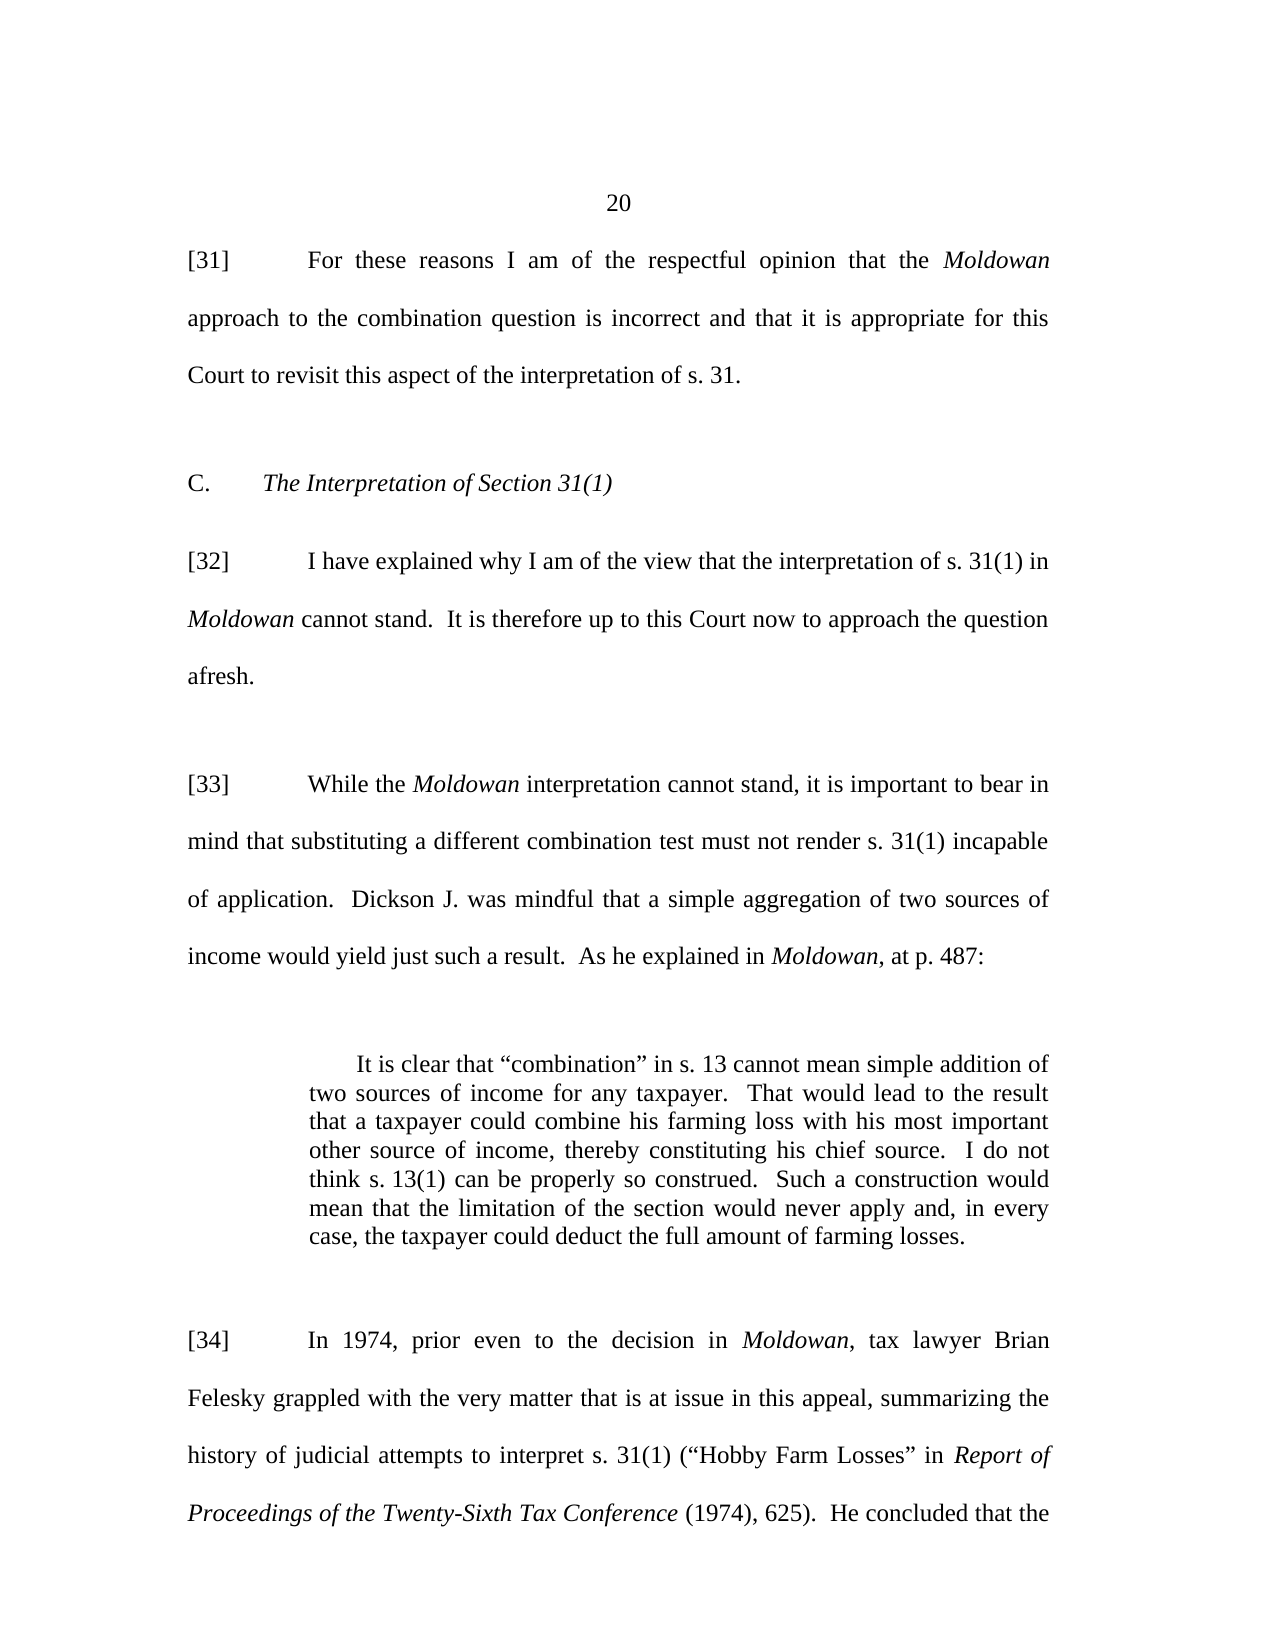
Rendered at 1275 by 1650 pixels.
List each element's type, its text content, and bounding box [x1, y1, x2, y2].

text I have explained why I am of the view that the interpretation of s. 31(1) in Moldowan cannot stand. It is therefore up to this Court now to approach the question afresh. [187, 546, 1050, 690]
text While the Moldowan interpretation cannot stand, it is important to bear in mind that substituting a different combination test must not render s. 31(1) incapable of application. Dickson J. was mindful that a simple aggregation of two sources of income would yield just such a result. As he explained in Moldowan, at p. 487: [187, 769, 1050, 970]
text For these reasons I am of the respectful opinion that the Moldowan approach to the combination question is incorrect and that it is appropriate for this Court to revisit this aspect of the interpretation of s. 31. [187, 245, 1050, 389]
text C. The Interpretation of Section 31(1) [187, 468, 1050, 496]
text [187, 1325, 1050, 1526]
text It is clear that “combination” in s. 13 cannot mean simple addition of two sources of income for any taxpayer. That would lead to the result that a taxpayer could combine his farming loss with his most important other source of income, thereby constituting his chief source. I do not think s. 13(1) can be properly so construed. Such a construction would mean that the limitation of the section would never apply and, in every case, the taxpayer could deduct the full amount of farming losses. [187, 1049, 1050, 1250]
